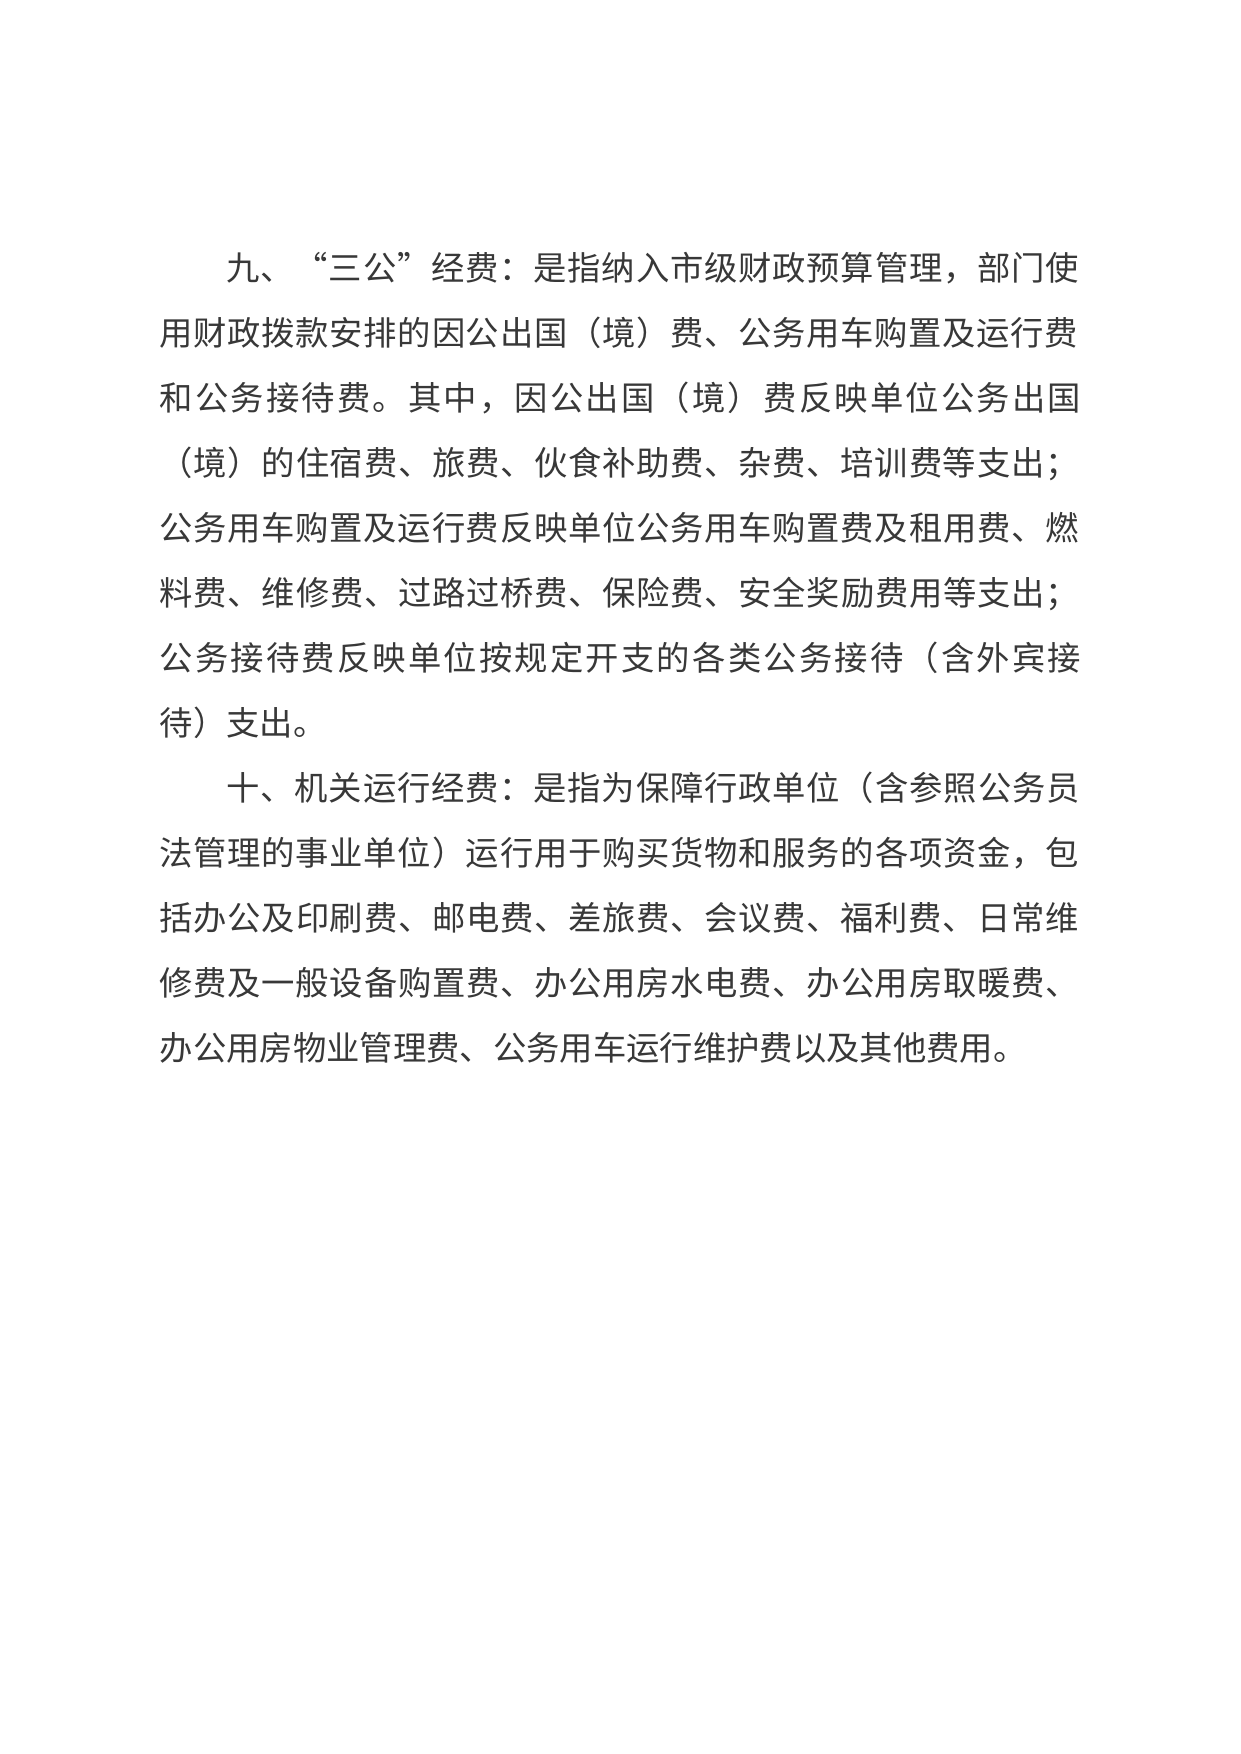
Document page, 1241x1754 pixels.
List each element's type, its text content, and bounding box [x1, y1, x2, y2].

text 十、机关运行经费：是指为保障行政单位（含参照公务员法管理的事业单位）运行用于购买货物和服务的各项资金，包括办公及印刷费、邮电费、差旅费、会议费、福利费、日常维修费及一般设备购置费、办公用房水电费、办公用房取暖费、办公用房物业管理费、公务用车运行维护费以及其他费用。 [159, 753, 1081, 1078]
text 九、“三公”经费：是指纳入市级财政预算管理，部门使用财政拨款安排的因公出国（境）费、公务用车购置及运行费和公务接待费。其中，因公出国（境）费反映单位公务出国（境）的住宿费、旅费、伙食补助费、杂费、培训费等支出；公务用车购置及运行费反映单位公务用车购置费及租用费、燃料费、维修费、过路过桥费、保险费、安全奖励费用等支出；公务接待费反映单位按规定开支的各类公务接待（含外宾接待）支出。 [159, 233, 1081, 753]
